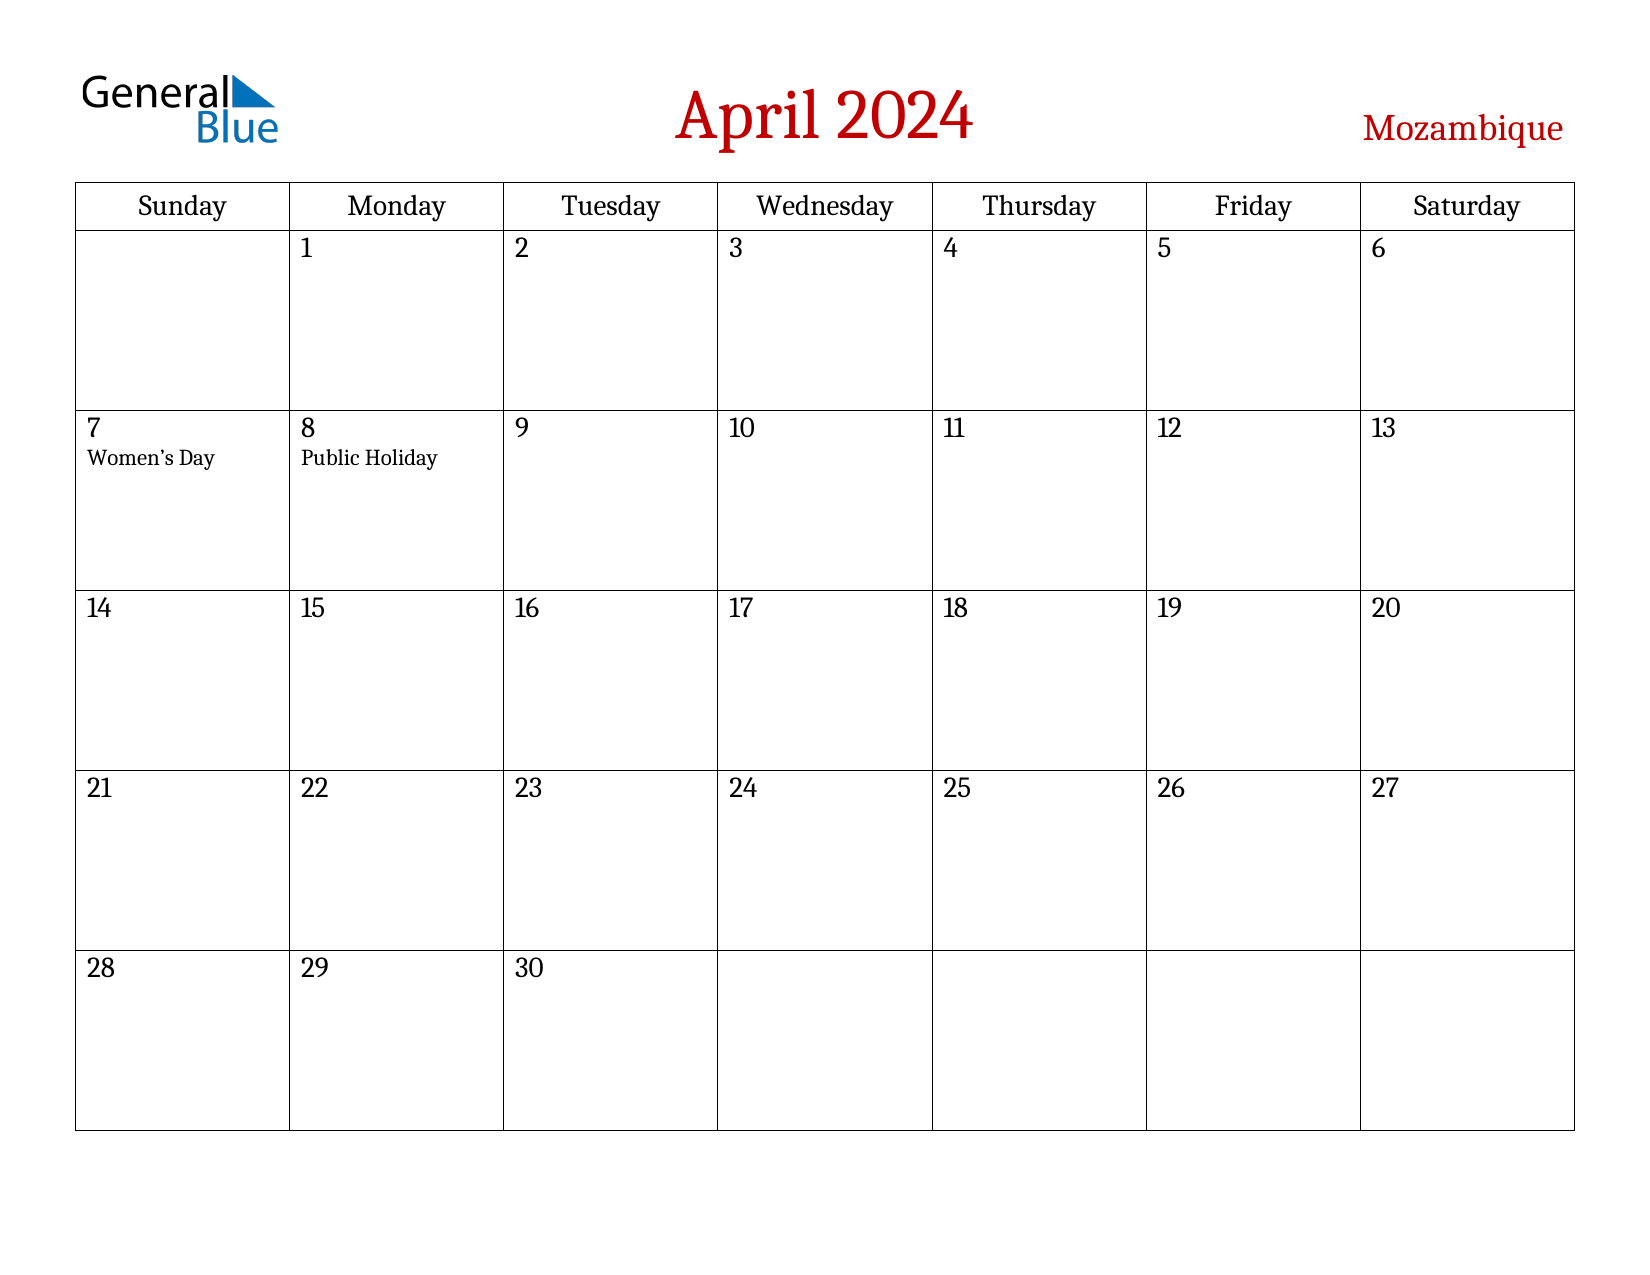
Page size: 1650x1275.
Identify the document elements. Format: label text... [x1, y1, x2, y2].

table_cell 3 [718, 231, 932, 264]
table_cell Sunday [76, 183, 289, 230]
table_cell [1147, 445, 1360, 590]
table_cell [76, 985, 289, 1130]
table_cell [933, 951, 1146, 985]
table_cell 14 [76, 591, 289, 625]
table_cell 19 [1147, 591, 1360, 625]
table_cell [933, 625, 1146, 770]
table_cell Saturday [1361, 183, 1574, 230]
table_cell [504, 985, 717, 1130]
table_cell [933, 805, 1146, 950]
table_cell 2 [504, 231, 717, 264]
table_header Mozambique [1146, 75, 1574, 182]
table_cell [290, 265, 503, 410]
table_cell [1361, 951, 1574, 985]
table_cell 11 [933, 411, 1146, 444]
table_header [76, 75, 503, 182]
table_cell 13 [1361, 411, 1574, 444]
table_cell Monday [290, 183, 503, 230]
table_cell Tuesday [504, 183, 717, 230]
table_cell [1147, 985, 1360, 1130]
table_cell Wednesday [718, 183, 932, 230]
picture [82, 75, 278, 143]
table_cell [504, 625, 717, 770]
table_cell [504, 445, 717, 590]
table_cell 20 [1361, 591, 1574, 625]
table_cell 16 [504, 591, 717, 625]
table_cell [718, 805, 932, 950]
table_cell 28 [76, 951, 289, 985]
table_cell 29 [290, 951, 503, 985]
table_cell 12 [1147, 411, 1360, 444]
table_cell Public Holiday [290, 445, 503, 590]
table_cell 30 [504, 951, 717, 985]
table_cell [1361, 805, 1574, 950]
table_cell [76, 265, 289, 410]
table_cell [504, 805, 717, 950]
table_cell 18 [933, 591, 1146, 625]
table_cell 25 [933, 771, 1146, 805]
table_cell [1361, 985, 1574, 1130]
table_cell 4 [933, 231, 1146, 264]
table_cell [718, 265, 932, 410]
table_cell [76, 625, 289, 770]
table_cell Women’s Day [76, 445, 289, 590]
table_cell 8 [290, 411, 503, 444]
table_cell [1147, 265, 1360, 410]
table_cell 5 [1147, 231, 1360, 264]
table_cell [718, 985, 932, 1130]
table_cell [1361, 625, 1574, 770]
table_cell Thursday [933, 183, 1146, 230]
table_cell 15 [290, 591, 503, 625]
table_cell [1147, 805, 1360, 950]
table_cell [718, 445, 932, 590]
table_cell [504, 265, 717, 410]
table_cell 7 [76, 411, 289, 444]
table_cell 10 [718, 411, 932, 444]
table_cell 27 [1361, 771, 1574, 805]
table_cell [76, 231, 289, 264]
table_cell [290, 985, 503, 1130]
table_cell [933, 985, 1146, 1130]
table_cell 17 [718, 591, 932, 625]
table_cell 1 [290, 231, 503, 264]
table_cell 22 [290, 771, 503, 805]
table_cell 21 [76, 771, 289, 805]
table_cell 9 [504, 411, 717, 444]
table_cell 6 [1361, 231, 1574, 264]
table_cell [933, 445, 1146, 590]
table_cell [1147, 625, 1360, 770]
table_header April 2024 [504, 75, 1146, 182]
table_cell [290, 625, 503, 770]
table_cell [1361, 445, 1574, 590]
table_cell [718, 951, 932, 985]
table_cell 24 [718, 771, 932, 805]
table_cell [933, 265, 1146, 410]
table_cell 23 [504, 771, 717, 805]
table_cell Friday [1147, 183, 1360, 230]
table_cell [1361, 265, 1574, 410]
table_cell [76, 805, 289, 950]
table_cell [718, 625, 932, 770]
table_cell 26 [1147, 771, 1360, 805]
table_cell [1147, 951, 1360, 985]
table_cell [290, 805, 503, 950]
